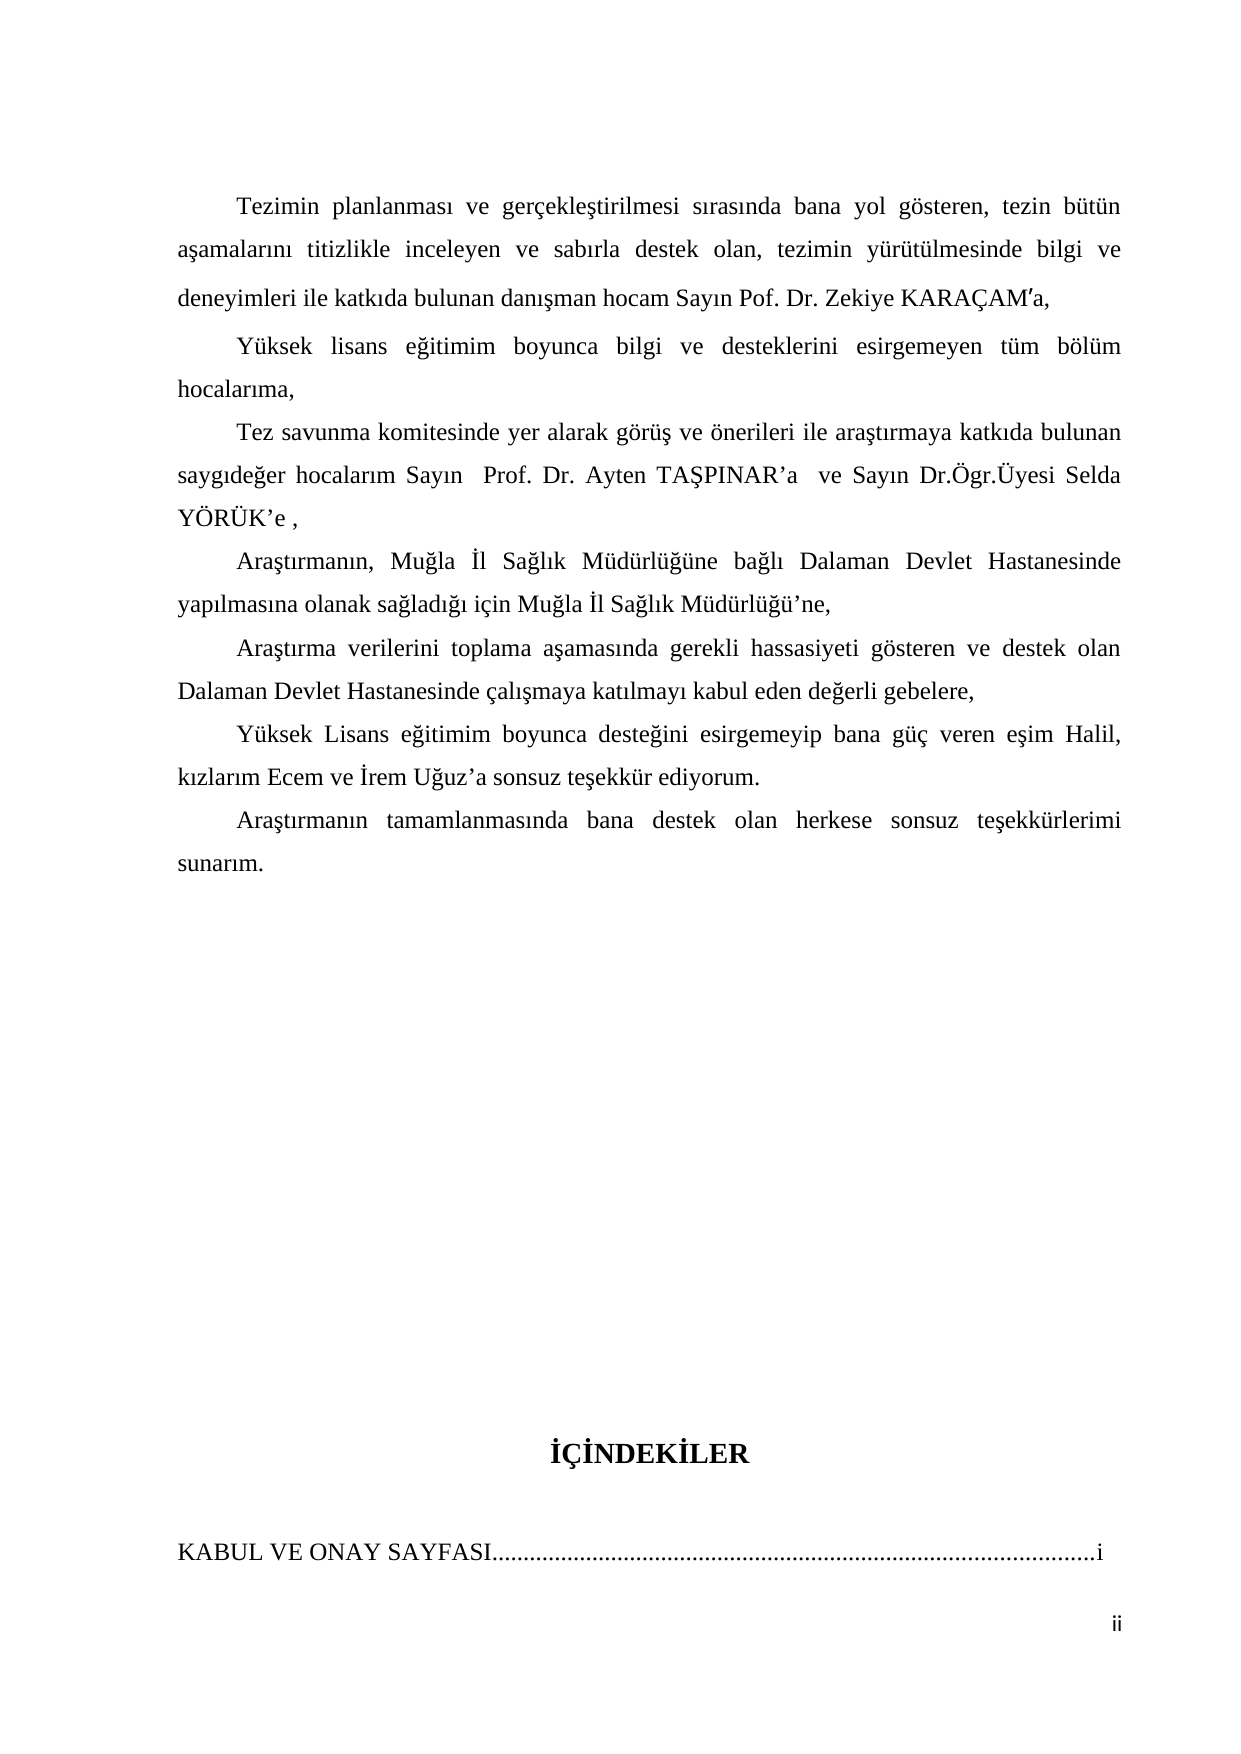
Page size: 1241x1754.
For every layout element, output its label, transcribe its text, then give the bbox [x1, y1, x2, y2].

text KABUL VE ONAY SAYFASI i [177, 1537, 1122, 1566]
text Araştırmanın tamamlanmasında bana destek olan herkese sonsuz teşekkürlerimi sunarım. [177, 805, 1122, 877]
text Araştırma verilerini toplama aşamasında gerekli hassasiyeti gösteren ve destek olan Dalaman Devlet Hastanesinde çalışmaya katılmayı kabul eden değerli gebelere, [177, 633, 1122, 704]
text Yüksek lisans eğitimim boyunca bilgi ve desteklerini esirgemeyen tüm bölüm hocalarıma, [177, 331, 1122, 403]
text Tezimin planlanması ve gerçekleştirilmesi sırasında bana yol gösteren, tezin bütün aşamalarını titizlikle inceleyen ve sabırla destek olan, tezimin yürütülmesinde bilgi ve deneyimleri ile katkıda bulunan danışman hocam Sayın Pof. Dr. Zekiye KARAÇAM’a, [177, 191, 1122, 314]
text Araştırmanın, Muğla İl Sağlık Müdürlüğüne bağlı Dalaman Devlet Hastanesinde yapılmasına olanak sağladığı için Muğla İl Sağlık Müdürlüğü’ne, [177, 546, 1122, 618]
text İÇİNDEKİLER [177, 1436, 1122, 1470]
text Tez savunma komitesinde yer alarak görüş ve önerileri ile araştırmaya katkıda bulunan saygıdeğer hocalarım Sayın Prof. Dr. Ayten TAŞPINAR’a ve Sayın Dr.Ögr.Üyesi Selda YÖRÜK’e , [177, 417, 1122, 532]
text Yüksek Lisans eğitimim boyunca desteğini esirgemeyip bana güç veren eşim Halil, kızlarım Ecem ve İrem Uğuz’a sonsuz teşekkür ediyorum. [177, 719, 1122, 791]
